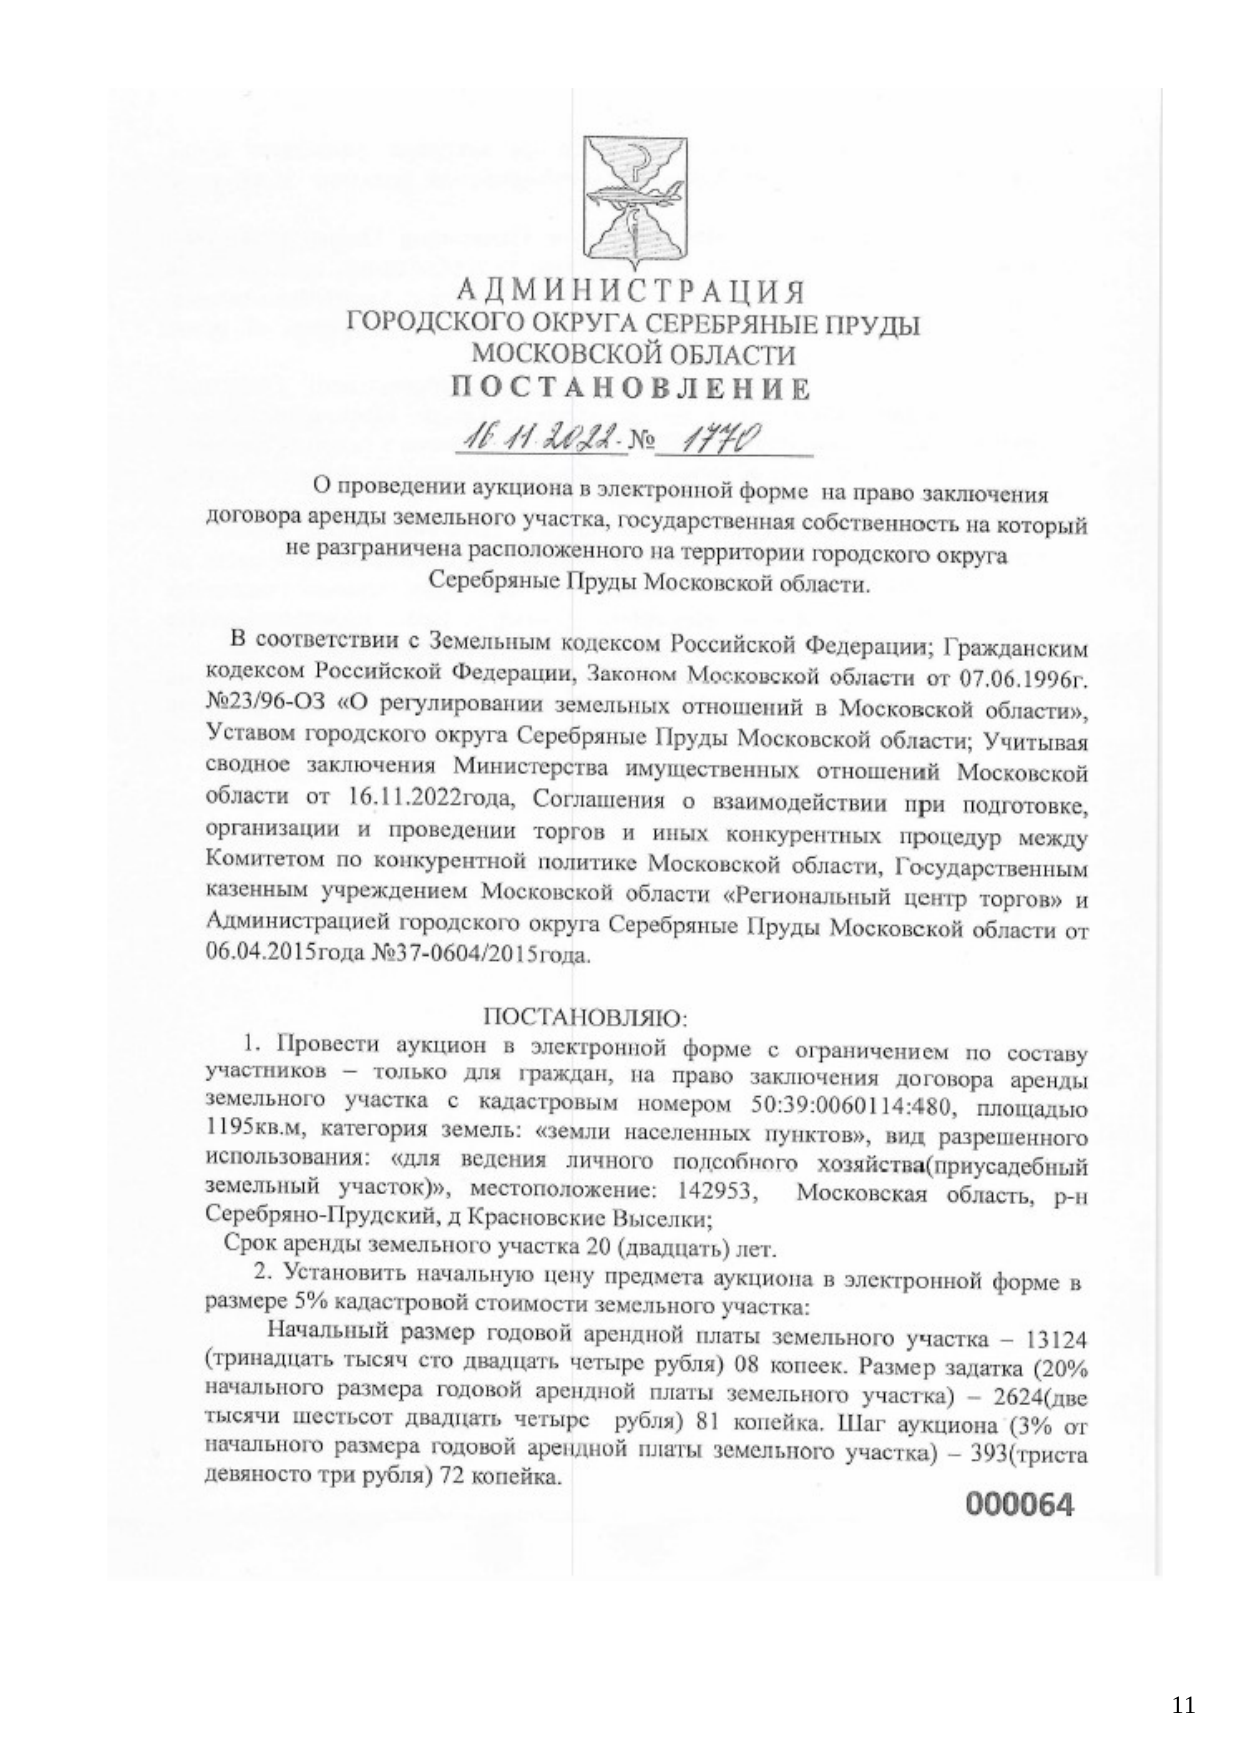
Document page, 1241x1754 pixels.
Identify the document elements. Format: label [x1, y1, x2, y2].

picture [107, 88, 1163, 1581]
